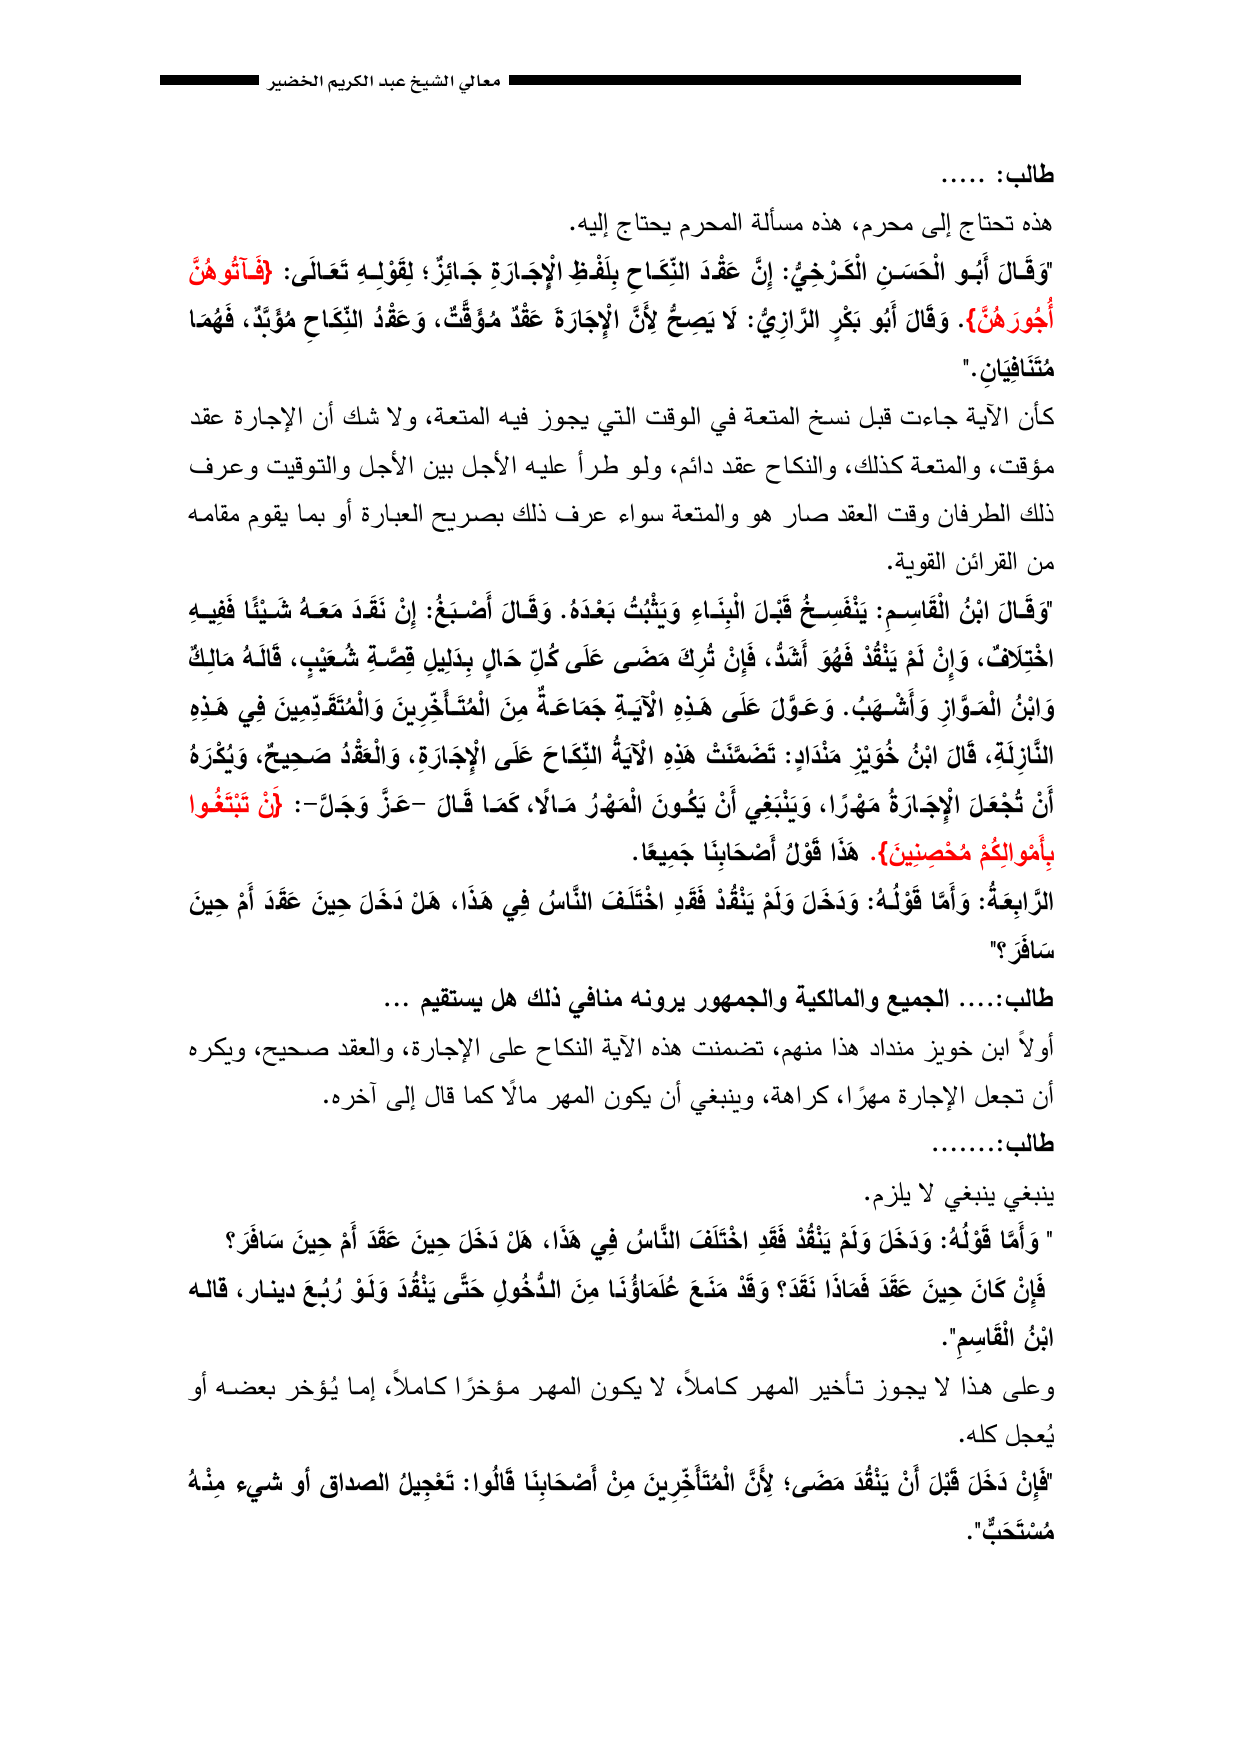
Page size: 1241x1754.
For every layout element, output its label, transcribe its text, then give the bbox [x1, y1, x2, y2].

text هذه تحتاج إلى محرم، هذه مسألة المحرم يحتاج إليه. [187, 198, 1053, 247]
text الرَّابِعَةُ: وَأَمَّا قَوْلُهُ: وَدَخَلَ وَلَمْ يَنْقُدْ فَقَدِ اخْتَلَفَ النَّاسُ فِي هَذَا، هَلْ دَخَلَ حِينَ عَقَدَ أَمْ حِينَ سَافَرَ؟" [187, 877, 1053, 974]
text فَإِنْ كَانَ حِينَ عَقَدَ فَمَاذَا نَقَدَ؟ وَقَدْ مَنَعَ عُلَمَاؤُنَا مِنَ الدُّخُولِ حَتَّى يَنْقُدَ وَلَوْ رُبُعَ دينار، قاله ابْنُ الْقَاسِمِ". [187, 1265, 1053, 1362]
text طالب:....... [187, 1119, 1053, 1168]
text أولاً ابن خويز منداد هذا منهم، تضمنت هذه الآية النكاح على الإجارة، والعقد صحيح، ويكره أن تجعل الإجارة مهرًا، كراهة، وينبغي أن يكون المهر مالًا كما قال إلى آخره. [187, 1023, 1053, 1119]
text " وَأَمَّا قَوْلُهُ: وَدَخَلَ وَلَمْ يَنْقُدْ فَقَدِ اخْتَلَفَ النَّاسُ فِي هَذَا، هَلْ دَخَلَ حِينَ عَقَدَ أَمْ حِينَ سَافَرَ؟ [187, 1216, 1053, 1265]
text "وَقَالَ أَبُو الْحَسَنِ الْكَرْخِيُّ: إِنَّ عَقْدَ النِّكَاحِ بِلَفْظِ الْإِجَارَةِ جَائِزٌ؛ لِقَوْلِهِ تَعَالَى: {فَآتُوهُنَّ أُجُورَهُنَّ}. وَقَالَ أَبُو بَكْرٍ الرَّازِيُّ: لَا يَصِحُّ لِأَنَّ الْإِجَارَةَ عَقْدٌ مُؤَقَّتٌ، وَعَقْدُ النِّكَاحِ مُؤَبَّدٌ، فَهُمَا مُتَنَافِيَانِ." [187, 247, 1053, 392]
text "وَقَالَ ابْنُ الْقَاسِمِ: يَنْفَسِخُ قَبْلَ الْبِنَاءِ وَيَثْبُتُ بَعْدَهُ. وَقَالَ أَصْبَغُ: إِنْ نَقَدَ مَعَهُ شَيْئًا فَفِيهِ اخْتِلَافٌ، وَإِنْ لَمْ يَنْقُدْ فَهُوَ أَشَدُّ، فَإِنْ تُرِكَ مَضَى عَلَى كُلِّ حَالٍ بِدَلِيلِ قِصَّةِ شُعَيْبٍ، قَالَهُ مَالِكٌ وَابْنُ الْمَوَّازِ وَأَشْهَبُ. وَعَوَّلَ عَلَى هَذِهِ الْآيَةِ جَمَاعَةٌ مِنَ الْمُتَأَخِّرِينَ وَالْمُتَقَدِّمِينَ فِي هَذِهِ النَّازِلَةِ، قَالَ ابْنُ خُوَيْزِ مَنْدَادٍ: تَضَمَّنَتْ هَذِهِ الْآيَةُ النِّكَاحَ عَلَى الْإِجَارَةِ، وَالْعَقْدُ صَحِيحٌ، وَيُكْرَهُ أَنْ تُجْعَلَ الْإِجَارَةُ مَهْرًا، وَيَنْبَغِي أَنْ يَكُونَ الْمَهْرُ مَالًا، كَمَا قَالَ -عَزَّ وَجَلَّ-: {َنْ تَبْتَغُوا بِأَمْوالِكُمْ مُحْصِنِينَ}. هَذَا قَوْلُ أَصْحَابِنَا جَمِيعًا. [187, 586, 1053, 877]
text طالب:.... الجميع والمالكية والجمهور يرونه منافي ذلك هل يستقيم ... [187, 974, 1053, 1023]
text ينبغي ينبغي لا يلزم. [187, 1168, 1053, 1216]
text "فَإِنْ دَخَلَ قَبْلَ أَنْ يَنْقُدَ مَضَى؛ لِأَنَّ الْمُتَأَخِّرِينَ مِنْ أَصْحَابِنَا قَالُوا: تَعْجِيلُ الصداق أو شيء مِنْهُ مُسْتَحَبٌّ". [187, 1458, 1053, 1556]
text طالب: ..... [187, 150, 1053, 198]
text وعلى هذا لا يجوز تأخير المهر كاملاً، لا يكون المهر مؤخرًا كاملاً، إما يُؤخر بعضه أو يُعجل كله. [187, 1362, 1053, 1458]
text كأن الآية جاءت قبل نسخ المتعة في الوقت التي يجوز فيه المتعة، ولا شك أن الإجارة عقد مؤقت، والمتعة كذلك، والنكاح عقد دائم، ولو طرأ عليه الأجل بين الأجل والتوقيت وعرف ذلك الطرفان وقت العقد صار هو والمتعة سواء عرف ذلك بصريح العبارة أو بما يقوم مقامه من القرائن القوية. [187, 392, 1053, 586]
